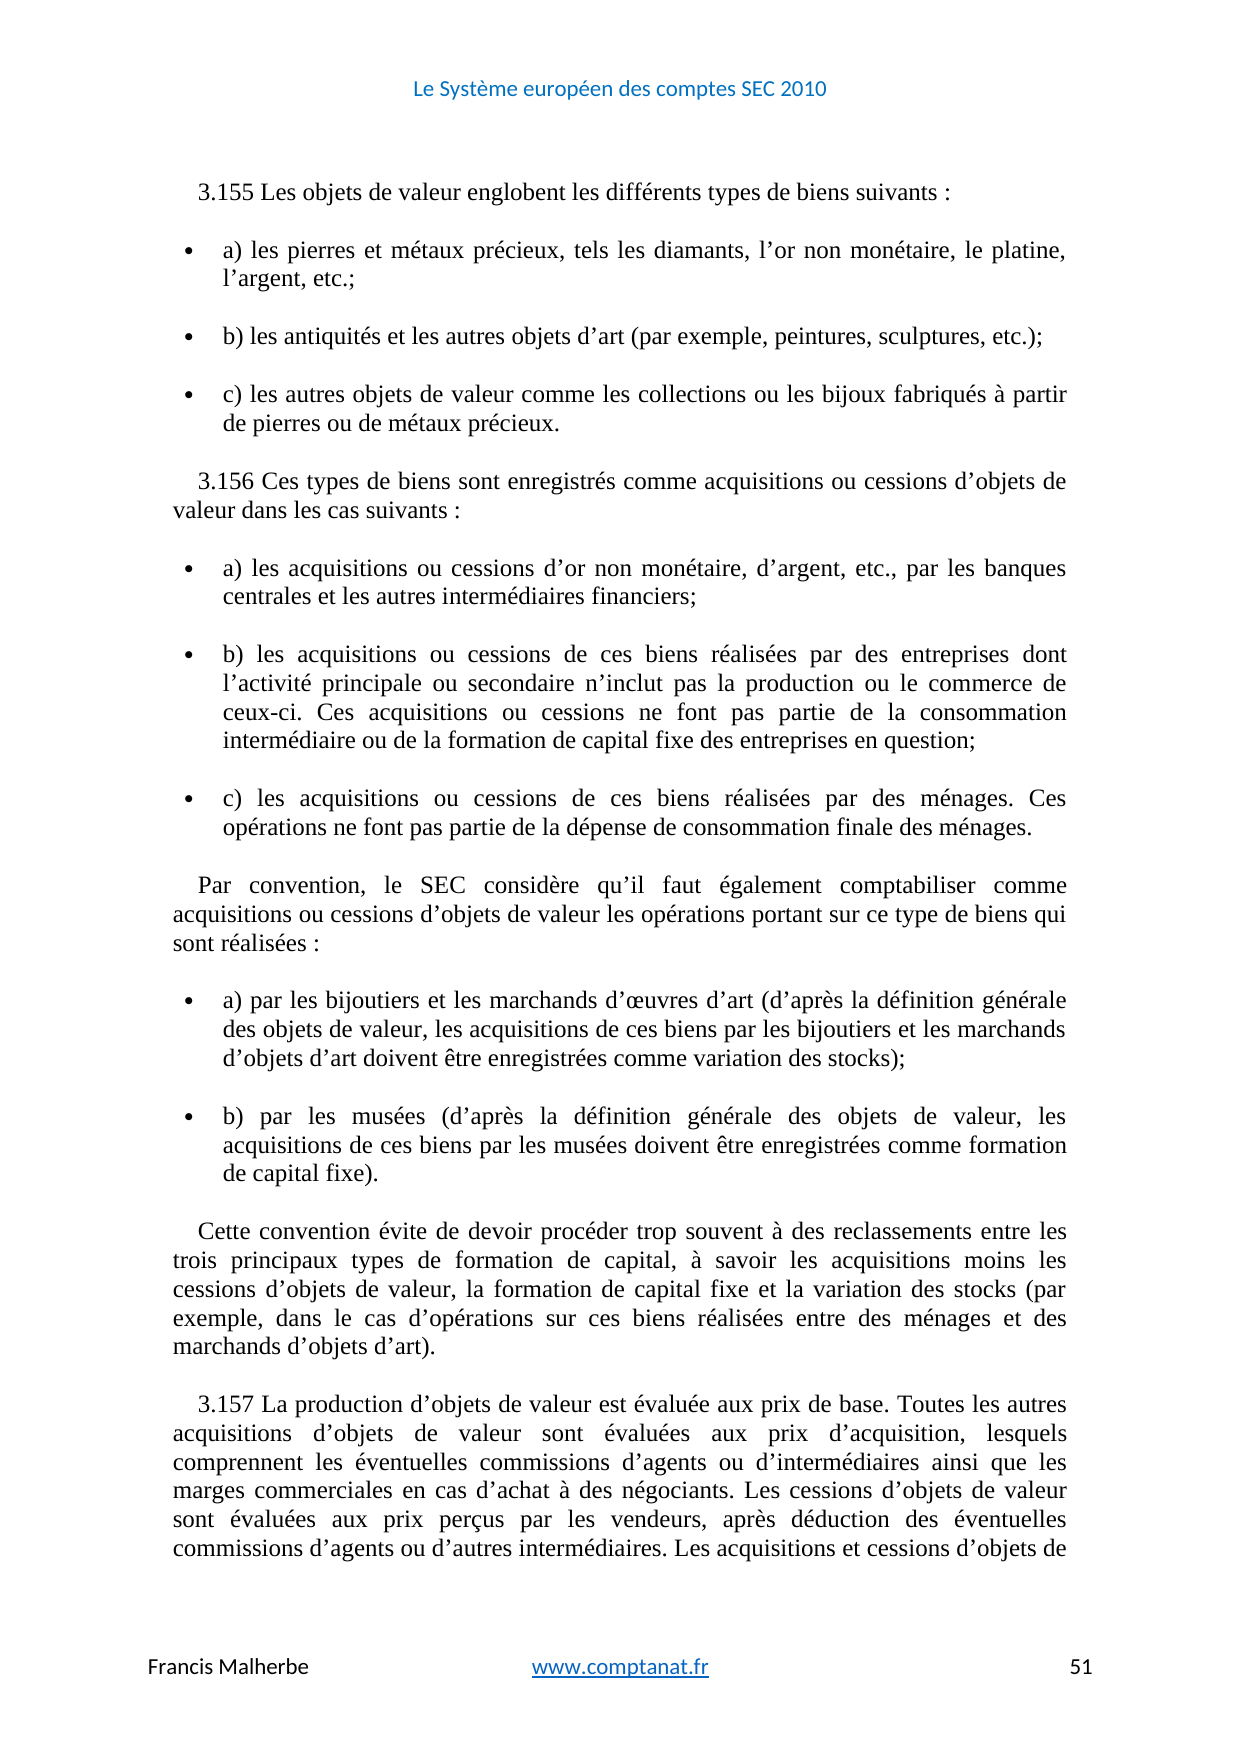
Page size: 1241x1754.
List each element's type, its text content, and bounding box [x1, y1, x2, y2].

list c) les acquisitions ou cessions de ces biens réalisées par des ménages. Ces opérations ne font pas partie de la dépense de consommation finale des ménages. [185, 783, 1068, 841]
text 3.156 Ces types de biens sont enregistrés comme acquisitions ou cessions d’objets de valeur dans les cas suivants : [173, 466, 1068, 523]
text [173, 1389, 1068, 1562]
text Cette convention évite de devoir procéder trop souvent à des reclassements entre les trois principaux types de formation de capital, à savoir les acquisitions moins les cessions d’objets de valeur, la formation de capital fixe et la variation des stocks (par exemple, dans le cas d’opérations sur ces biens réalisées entre des ménages et des marchands d’objets d’art). [173, 1216, 1068, 1360]
list a) les acquisitions ou cessions d’or non monétaire, d’argent, etc., par les banques centrales et les autres intermédiaires financiers; [185, 553, 1068, 610]
text 3.155 Les objets de valeur englobent les différents types de biens suivants : [173, 177, 1068, 206]
list c) les autres objets de valeur comme les collections ou les bijoux fabriqués à partir de pierres ou de métaux précieux. [185, 379, 1068, 437]
list b) les acquisitions ou cessions de ces biens réalisées par des entreprises dont l’activité principale ou secondaire n’inclut pas la production ou le commerce de ceux-ci. Ces acquisitions ou cessions ne font pas partie de la consommation intermédiaire ou de la formation de capital fixe des entreprises en question; [185, 639, 1068, 754]
list b) par les musées (d’après la définition générale des objets de valeur, les acquisitions de ces biens par les musées doivent être enregistrées comme formation de capital fixe). [185, 1101, 1068, 1187]
text Par convention, le SEC considère qu’il faut également comptabiliser comme acquisitions ou cessions d’objets de valeur les opérations portant sur ce type de biens qui sont réalisées : [173, 870, 1068, 956]
list a) par les bijoutiers et les marchands d’œuvres d’art (d’après la définition générale des objets de valeur, les acquisitions de ces biens par les bijoutiers et les marchands d’objets d’art doivent être enregistrées comme variation des stocks); [185, 986, 1068, 1072]
list a) les pierres et métaux précieux, tels les diamants, l’or non monétaire, le platine, l’argent, etc.; [185, 235, 1068, 292]
list b) les antiquités et les autres objets d’art (par exemple, peintures, sculptures, etc.); [185, 321, 1068, 350]
